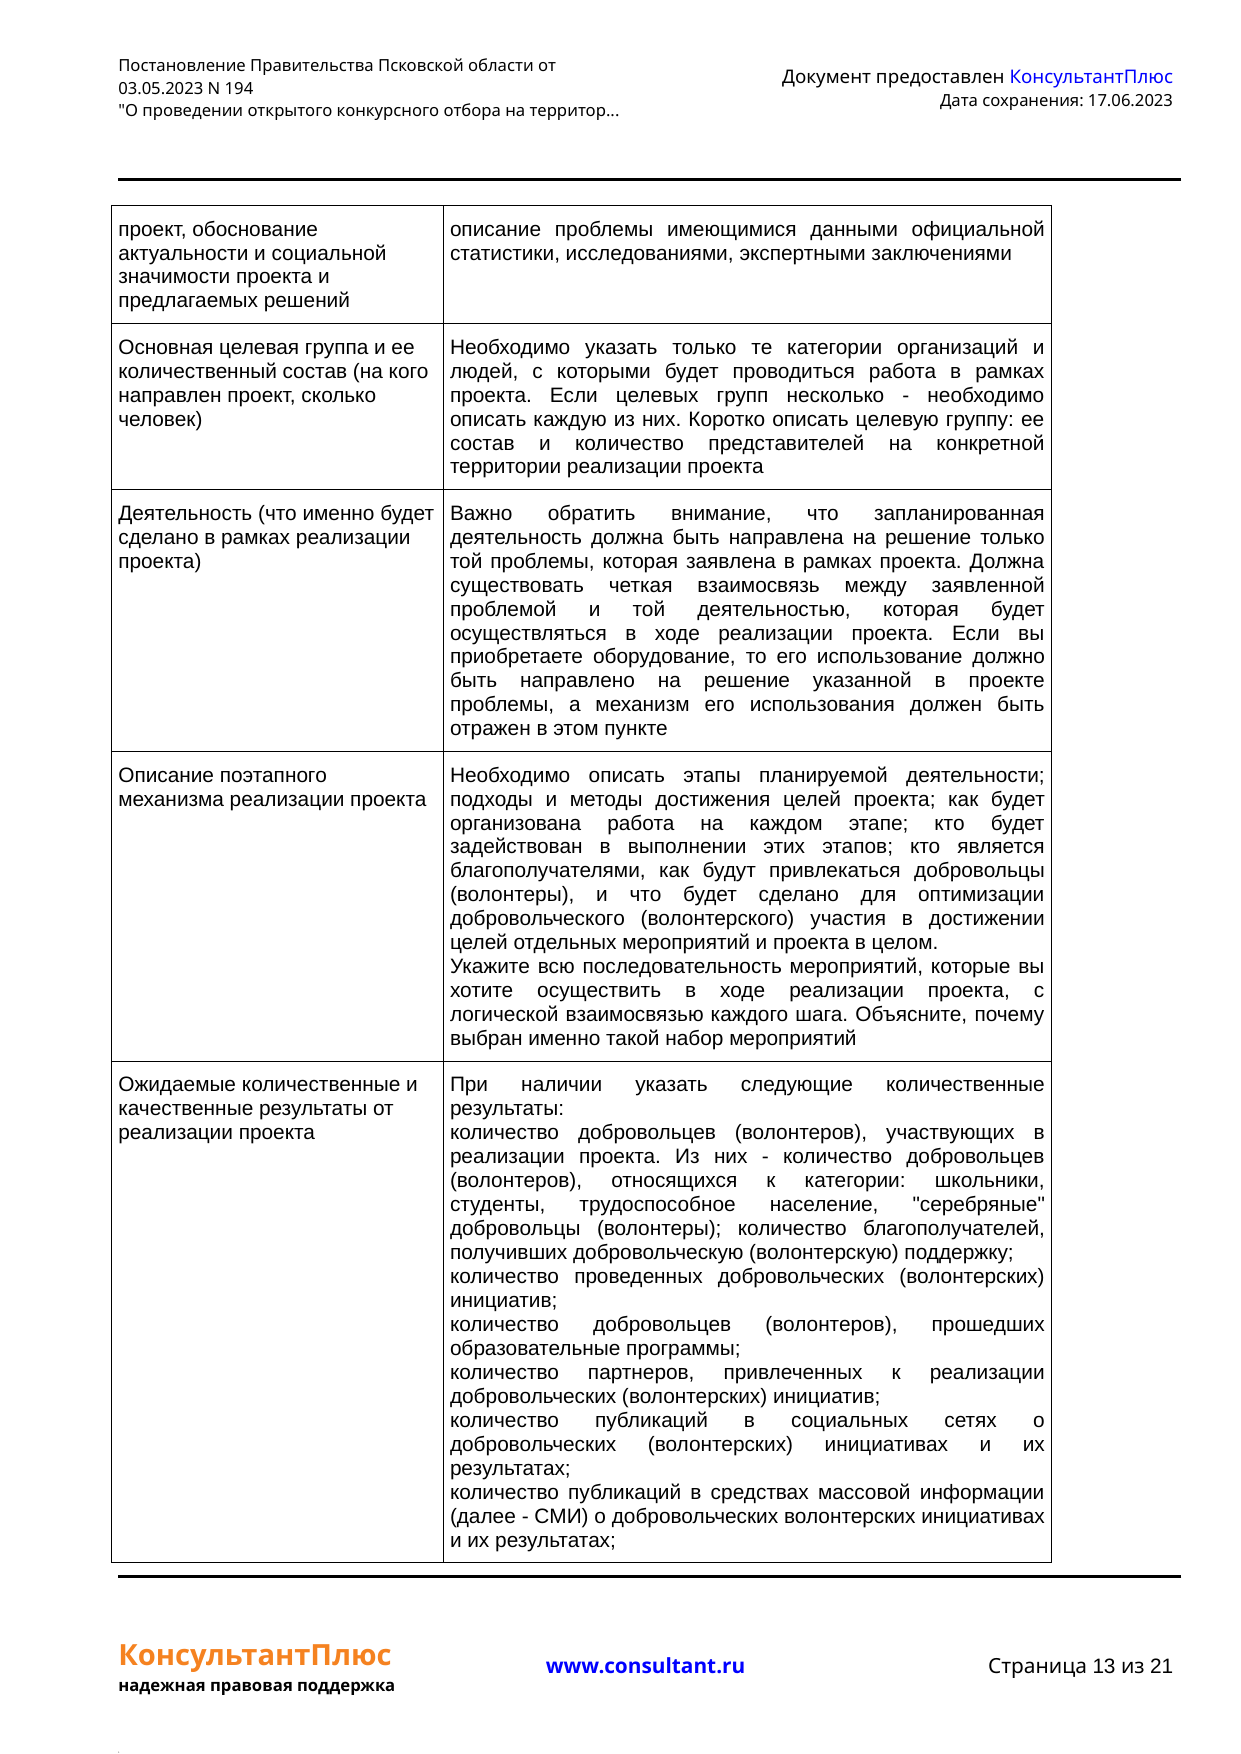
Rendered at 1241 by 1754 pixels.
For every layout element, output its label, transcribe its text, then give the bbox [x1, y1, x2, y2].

table_cell Деятельность (что именно будет сделано в рамках реализации проекта) [112, 490, 443, 751]
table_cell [112, 1062, 443, 1562]
table_cell Необходимо описать этапы планируемой деятельности; подходы и методы достижения целей проекта; как будет организована работа на каждом этапе; кто будет задействован в выполнении этих этапов; кто является благополучателями, как будут привлекаться добровольцы (волонтеры), и что будет сделано для оптимизации добровольческого (волонтерского) участия в достижении целей отдельных мероприятий и проекта в целом. Укажите всю последовательность мероприятий, которые вы хотите осуществить в ходе реализации проекта, с логической взаимосвязью каждого шага. Объясните, почему выбран именно такой набор мероприятий [444, 752, 1051, 1061]
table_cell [444, 206, 1051, 323]
table_cell Важно обратить внимание, что запланированная деятельность должна быть направлена на решение только той проблемы, которая заявлена в рамках проекта. Должна существовать четкая взаимосвязь между заявленной проблемой и той деятельностью, которая будет осуществляться в ходе реализации проекта. Если вы приобретаете оборудование, то его использование должно быть направлено на решение указанной в проекте проблемы, а механизм его использования должен быть отражен в этом пункте [444, 490, 1051, 751]
table_cell Необходимо указать только те категории организаций и людей, с которыми будет проводиться работа в рамках проекта. Если целевых групп несколько - необходимо описать каждую из них. Коротко описать целевую группу: ее состав и количество представителей на конкретной территории реализации проекта [444, 324, 1051, 489]
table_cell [444, 1062, 1051, 1562]
table_cell Основная целевая группа и ее количественный состав (на кого направлен проект, сколько человек) [112, 324, 443, 489]
table_cell Описание поэтапного механизма реализации проекта [112, 752, 443, 1061]
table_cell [112, 206, 443, 323]
